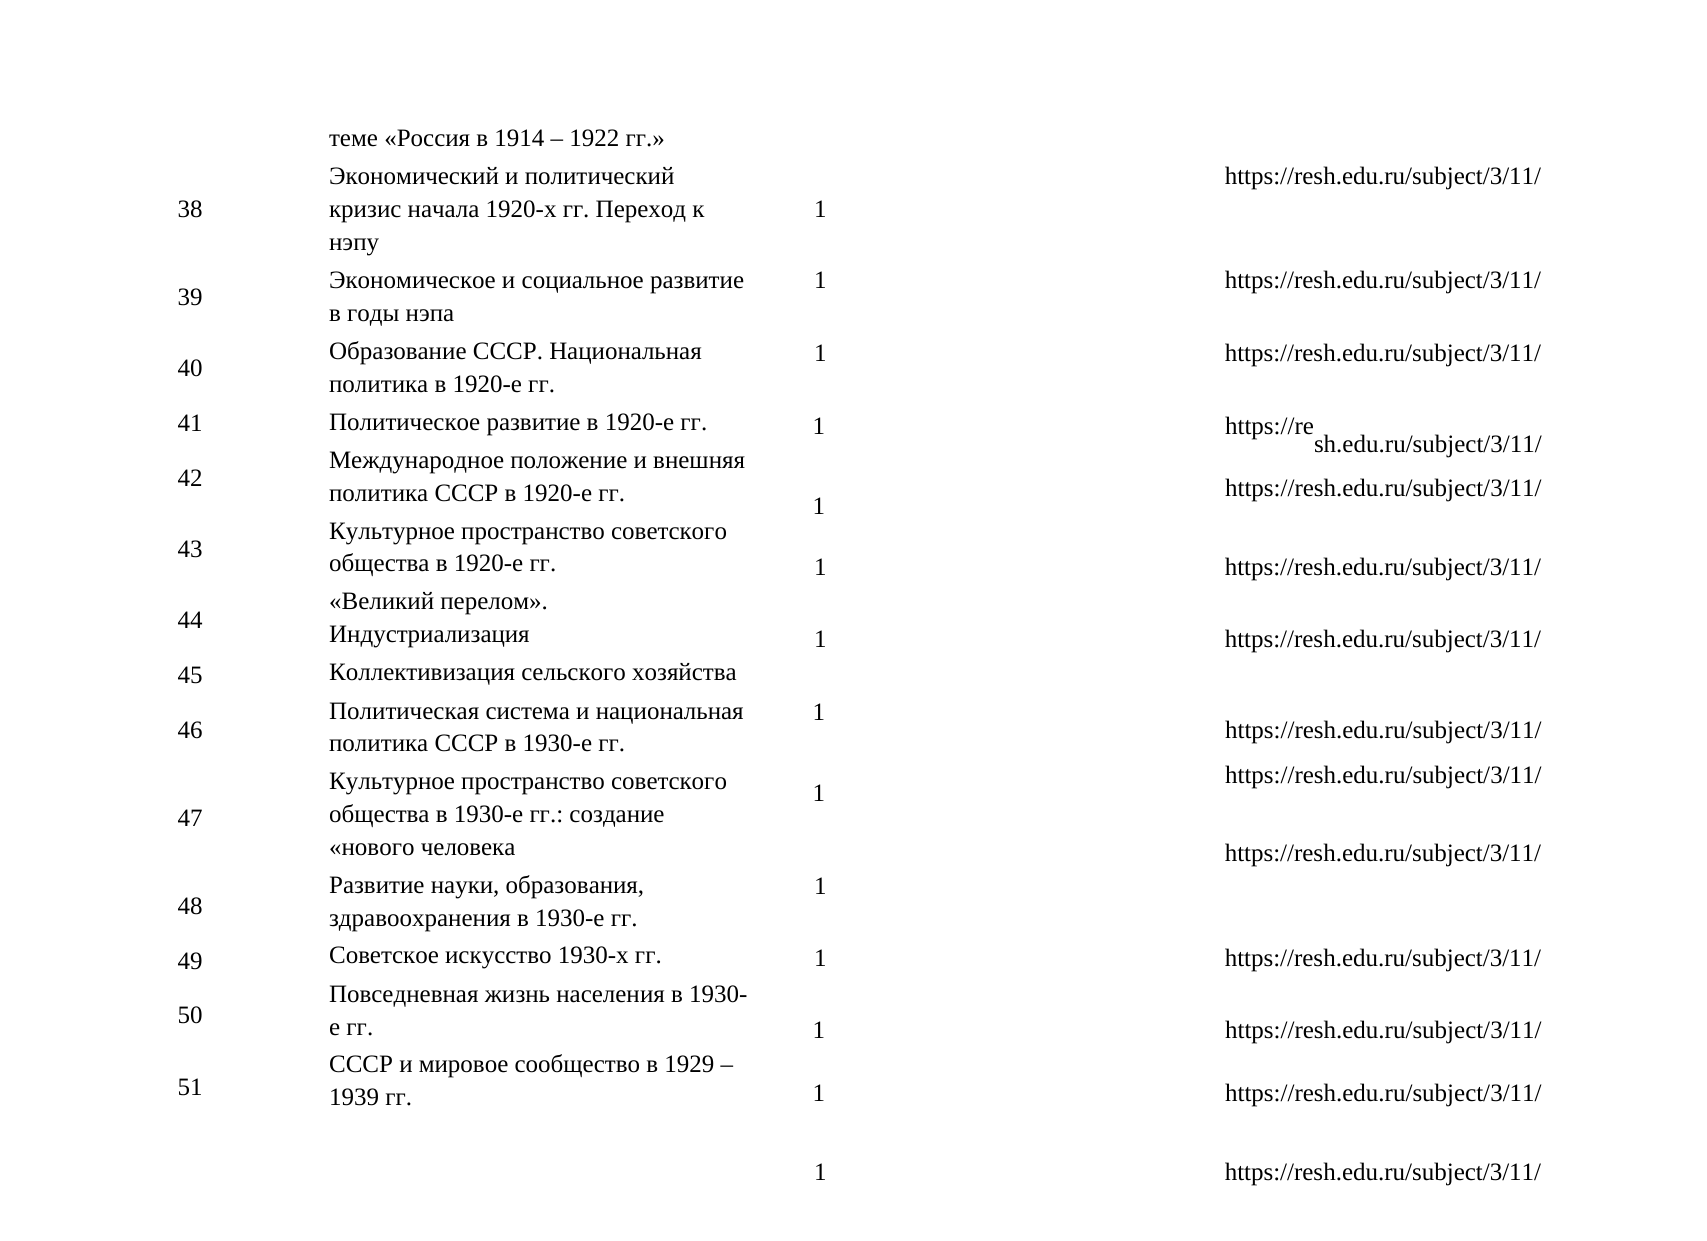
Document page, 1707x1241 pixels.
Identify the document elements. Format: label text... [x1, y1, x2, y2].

text 47 [177, 803, 204, 832]
text 50 [177, 1001, 204, 1029]
text 1 https://resh.edu.ru/subject/3/11/ 1 https://resh.edu.ru/subject/3/11/ [808, 1016, 1541, 1124]
text 39 [177, 282, 204, 311]
text Повседневная жизнь населения в 1930-е гг. [329, 979, 753, 1040]
text 40 [177, 353, 204, 382]
text Коллективизация сельского хозяйства [329, 657, 749, 686]
text 38 [177, 194, 204, 223]
text 51 [177, 1072, 204, 1101]
text СССР и мировое сообщество в 1929 – 1939 гг. [329, 1049, 739, 1111]
text 1 https://resh.edu.ru/subject/3/11/ [814, 338, 1620, 384]
text 1 https://resh.edu.ru/subject/3/11/ [814, 552, 1620, 598]
text 49 [177, 946, 204, 974]
text 1 https://resh.edu.ru/subject/3/11/ 1 https://resh.edu.ru/subject/3/11/ [808, 697, 1541, 806]
text 44 [177, 606, 204, 634]
text https://resh.edu.ru/subject/3/11/ 1 [814, 161, 1548, 223]
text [814, 1157, 1620, 1203]
text Экономическое и социальное развитие в годы нэпа [329, 265, 750, 327]
text Советское искусство 1930-х гг. [329, 941, 749, 969]
text 42 [177, 463, 204, 492]
text Экономический и политический кризис начала 1920-х гг. Переход к нэпу [329, 161, 711, 256]
text теме «Россия в 1914 – 1922 гг.» [329, 123, 749, 151]
text 48 [177, 891, 204, 920]
text Развитие науки, образования, здравоохранения в 1930-е гг. [329, 870, 650, 931]
text 1 https://resh.edu.ru/subject/3/11/ [814, 943, 1620, 990]
text https://resh.edu.ru/subject/3/11/ 1 [814, 838, 1548, 900]
text Образование СССР. Национальная политика в 1920-е гг. [329, 336, 708, 398]
text 41 [177, 408, 204, 437]
text Политическая система и национальная политика СССР в 1930-е гг. [329, 696, 750, 757]
text Культурное пространство советского общества в 1920-е гг. [329, 516, 733, 577]
text 1 https://resh.edu.ru/subject/3/11/ 1 https://resh.edu.ru/subject/3/11/ [808, 411, 1541, 520]
text Международное положение и внешняя политика СССР в 1920-е гг. [329, 445, 751, 507]
text 1 https://resh.edu.ru/subject/3/11/ [814, 265, 1620, 312]
text 46 [177, 715, 204, 744]
text 43 [177, 534, 204, 563]
text 45 [177, 661, 204, 689]
text Политическое развитие в 1920-е гг. [329, 407, 749, 436]
text 1 https://resh.edu.ru/subject/3/11/ [814, 624, 1620, 671]
text Культурное пространство советского общества в 1930-е гг.: создание «нового человека [329, 766, 733, 861]
text «Великий перелом». Индустриализация [329, 586, 554, 648]
